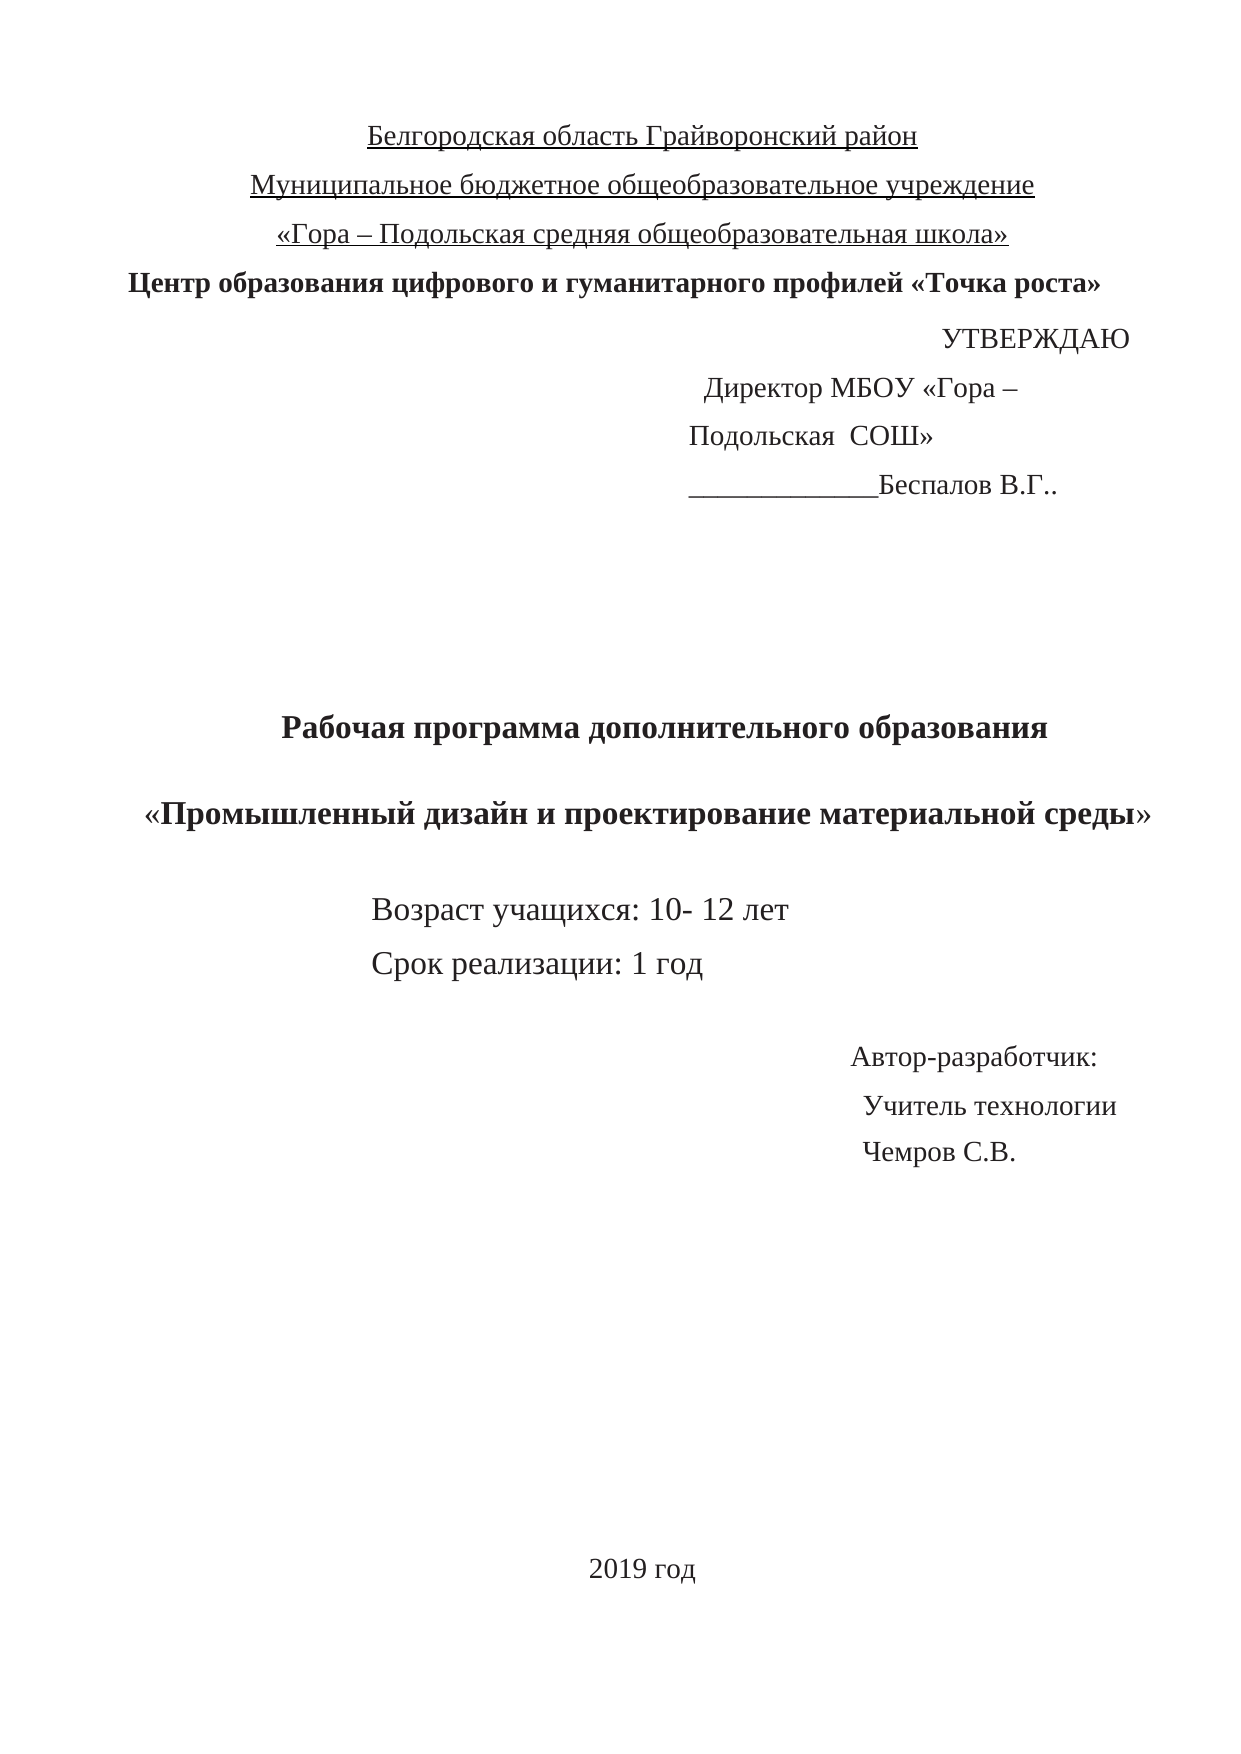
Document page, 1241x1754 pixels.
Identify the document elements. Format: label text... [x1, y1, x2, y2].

text 2019 год [89, 1552, 1196, 1585]
text Рабочая программа дополнительного образования [199, 708, 1130, 746]
text Муниципальное бюджетное общеобразовательное учреждение [89, 167, 1196, 201]
text «Промышленный дизайн и проектирование материальной среды» [89, 793, 1198, 831]
text Учитель технологии [837, 1088, 1130, 1121]
text Срок реализации: 1 год [371, 943, 993, 981]
text Возраст учащихся: 10- 12 лет [371, 890, 993, 928]
text Белгородская область Грайворонский район [89, 118, 1196, 152]
text «Гора – Подольская средняя общеобразовательная школа» [89, 216, 1196, 249]
text Центр образования цифрового и гуманитарного профилей «Точка роста» [94, 265, 1130, 298]
text Автор-разработчик: [89, 1039, 1196, 1073]
text Директор МБОУ «Гора – Подольская СОШ» _____________Беспалов В.Г.. [688, 370, 1130, 501]
text Чемров С.В. [837, 1134, 1130, 1168]
text УТВЕРЖДАЮ [89, 321, 1130, 355]
